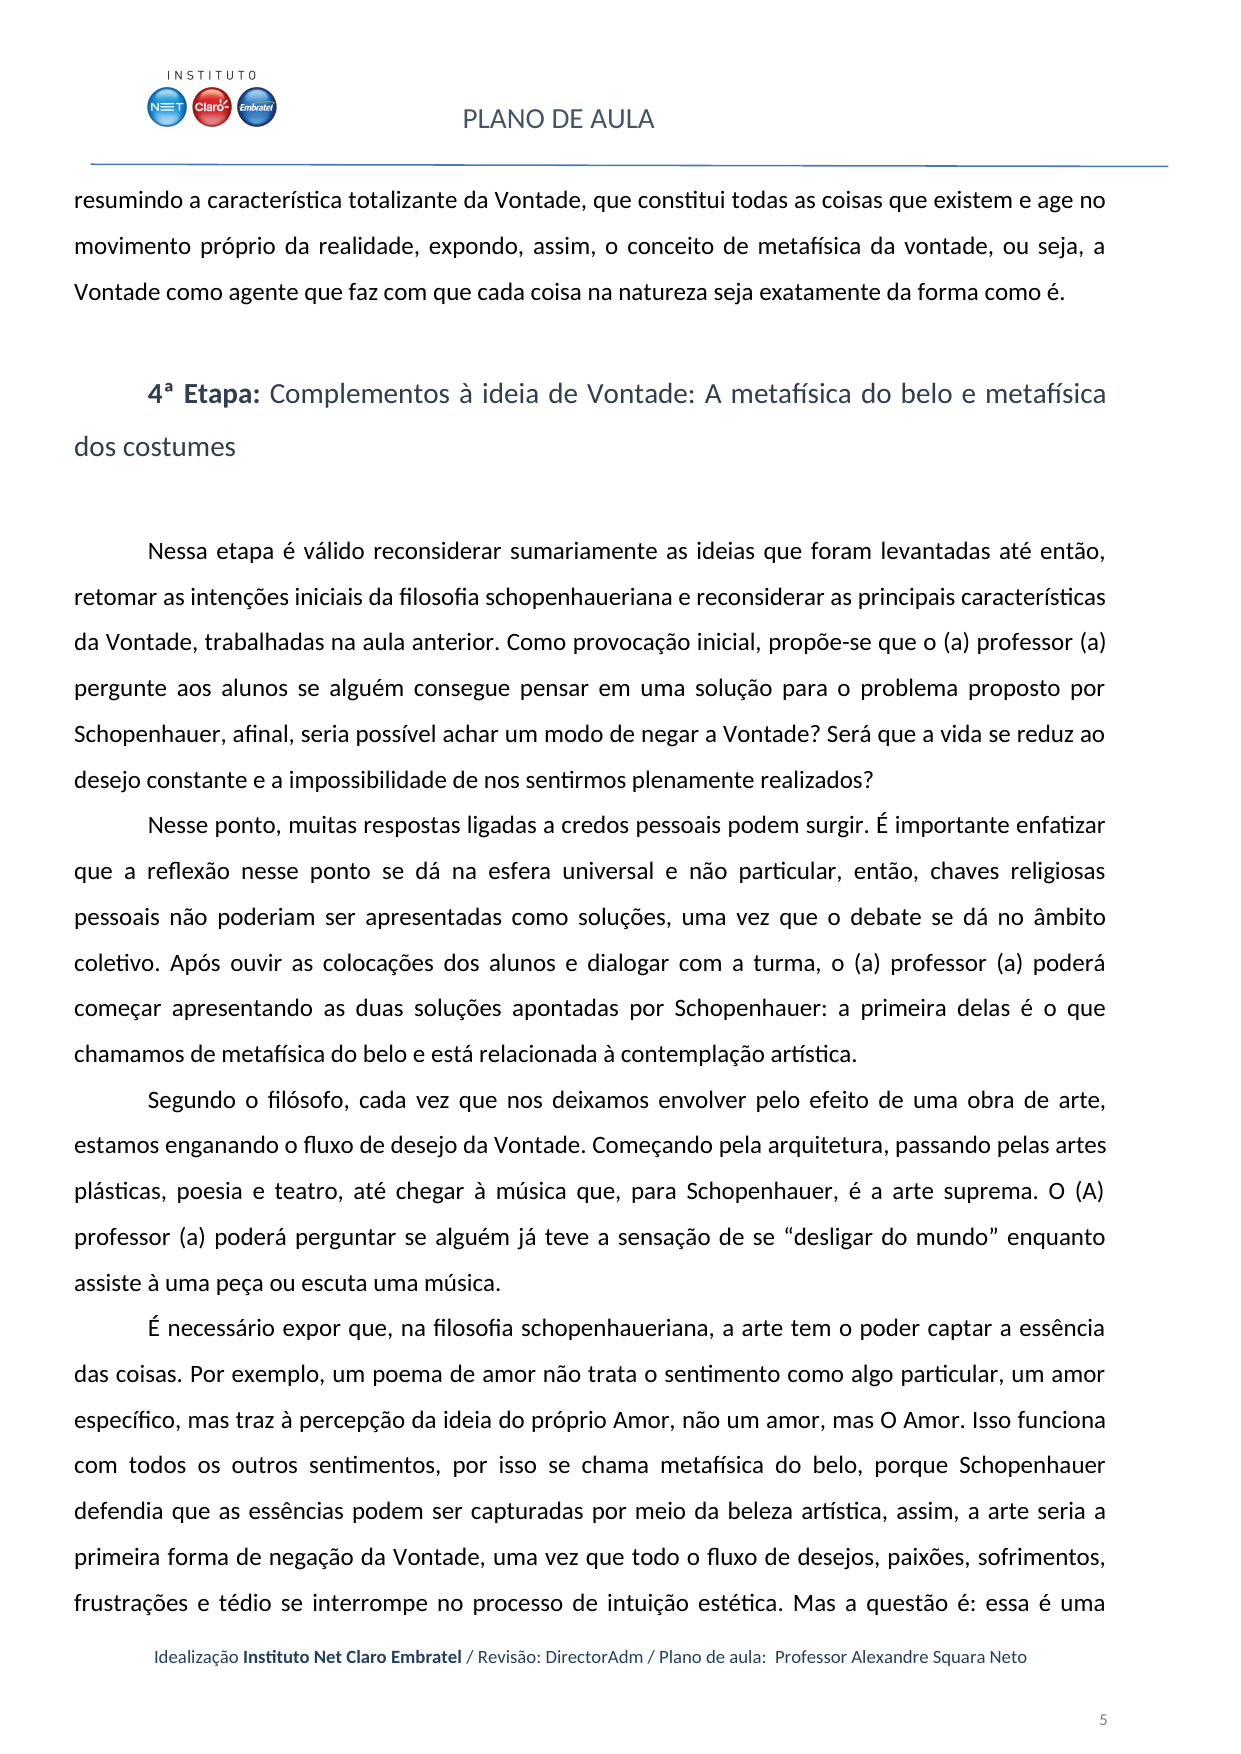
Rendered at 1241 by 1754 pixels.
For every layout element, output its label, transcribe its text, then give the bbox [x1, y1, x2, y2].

text Segundo o filósofo, cada vez que nos deixamos envolver pelo efeito de uma obra de arte, estamos enganando o fluxo de desejo da Vontade. Começando pela arquitetura, passando pelas artes plásticas, poesia e teatro, até chegar à música que, para Schopenhauer, é a arte suprema. O (A) professor (a) poderá perguntar se alguém já teve a sensação de se “desligar do mundo” enquanto assiste à uma peça ou escuta uma música. [74, 1084, 1107, 1297]
text Nessa etapa é válido reconsiderar sumariamente as ideias que foram levantadas até então, retomar as intenções iniciais da filosofia schopenhaueriana e reconsiderar as principais características da Vontade, trabalhadas na aula anterior. Como provocação inicial, propõe-se que o (a) professor (a) pergunte aos alunos se alguém consegue pensar em uma solução para o problema proposto por Schopenhauer, afinal, seria possível achar um modo de negar a Vontade? Será que a vida se reduz ao desejo constante e a impossibilidade de nos sentirmos plenamente realizados? [74, 535, 1107, 794]
picture [146, 68, 278, 129]
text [74, 1312, 1107, 1617]
text Nesse ponto, muitas respostas ligadas a credos pessoais podem surgir. É importante enfatizar que a reflexão nesse ponto se dá na esfera universal e não particular, então, chaves religiosas pessoais não poderiam ser apresentadas como soluções, uma vez que o debate se dá no âmbito coletivo. Após ouvir as colocações dos alunos e dialogar com a turma, o (a) professor (a) poderá começar apresentando as duas soluções apontadas por Schopenhauer: a primeira delas é o que chamamos de metafísica do belo e está relacionada à contemplação artística. [74, 809, 1107, 1069]
text 4ª Etapa: Complementos à ideia de Vontade: A metafísica do belo e metafísica dos costumes [74, 375, 1107, 464]
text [74, 184, 1107, 306]
